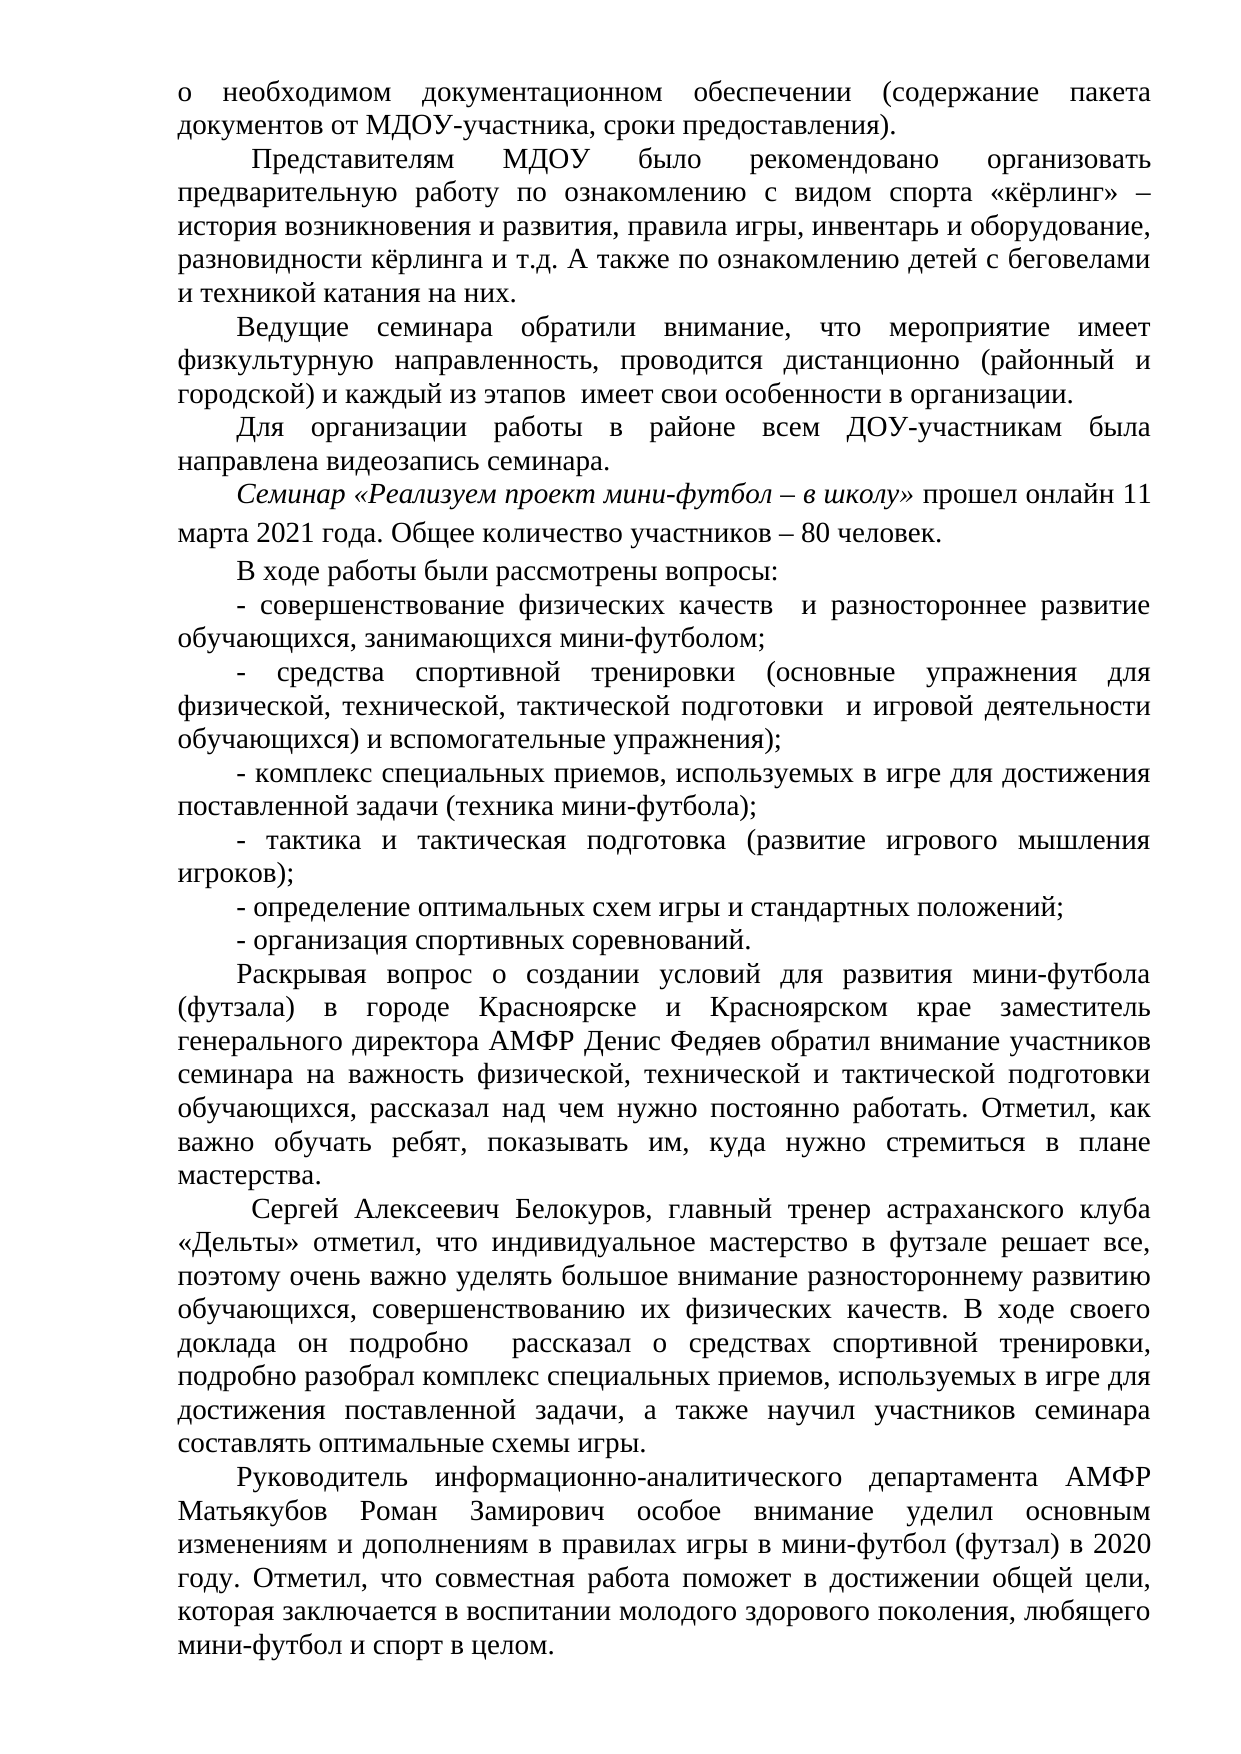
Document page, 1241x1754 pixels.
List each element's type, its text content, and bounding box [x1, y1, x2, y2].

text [177, 74, 1152, 141]
text - комплекс специальных приемов, используемых в игре для достижения поставленной задачи (техника мини-футбола); [177, 755, 1152, 822]
text Семинар «Реализуем проект мини-футбол – в школу» прошел онлайн 11 марта 2021 года. Общее количество участников – 80 человек. [177, 476, 1152, 548]
text - тактика и тактическая подготовка (развитие игрового мышления игроков); [177, 822, 1152, 889]
text Для организации работы в районе всем ДОУ-участникам была направлена видеозапись семинара. [177, 409, 1152, 476]
text Руководитель информационно-аналитического департамента АМФР Матьякубов Роман Замирович особое внимание уделил основным изменениям и дополнениям в правилах игры в мини-футбол (футзал) в 2020 году. Отметил, что совместная работа поможет в достижении общей цели, которая заключается в воспитании молодого здорового поколения, любящего мини-футбол и спорт в целом. [177, 1459, 1152, 1660]
text - организация спортивных соревнований. [177, 922, 1152, 956]
text Сергей Алексеевич Белокуров, главный тренер астраханского клуба «Дельты» отметил, что индивидуальное мастерство в футзале решает все, поэтому очень важно уделять большое внимание разностороннему развитию обучающихся, совершенствованию их физических качеств. В ходе своего доклада он подробно рассказал о средствах спортивной тренировки, подробно разобрал комплекс специальных приемов, используемых в игре для достижения поставленной задачи, а также научил участников семинара составлять оптимальные схемы игры. [177, 1191, 1152, 1459]
text Раскрывая вопрос о создании условий для развития мини-футбола (футзала) в городе Красноярске и Красноярском крае заместитель генерального директора АМФР Денис Федяев обратил внимание участников семинара на важность физической, технической и тактической подготовки обучающихся, рассказал над чем нужно постоянно работать. Отметил, как важно обучать ребят, показывать им, куда нужно стремиться в плане мастерства. [177, 956, 1152, 1191]
text Ведущие семинара обратили внимание, что мероприятие имеет физкультурную направленность, проводится дистанционно (районный и городской) и каждый из этапов имеет свои особенности в организации. [177, 309, 1152, 409]
text - определение оптимальных схем игры и стандартных положений; [177, 889, 1152, 922]
text - совершенствование физических качеств и разностороннее развитие обучающихся, занимающихся мини-футболом; [177, 587, 1152, 654]
text В ходе работы были рассмотрены вопросы: [177, 553, 1152, 587]
text - средства спортивной тренировки (основные упражнения для физической, технической, тактической подготовки и игровой деятельности обучающихся) и вспомогательные упражнения); [177, 654, 1152, 755]
text Представителям МДОУ было рекомендовано организовать предварительную работу по ознакомлению с видом спорта «кёрлинг» – история возникновения и развития, правила игры, инвентарь и оборудование, разновидности кёрлинга и т.д. А также по ознакомлению детей с беговелами и техникой катания на них. [177, 141, 1152, 309]
